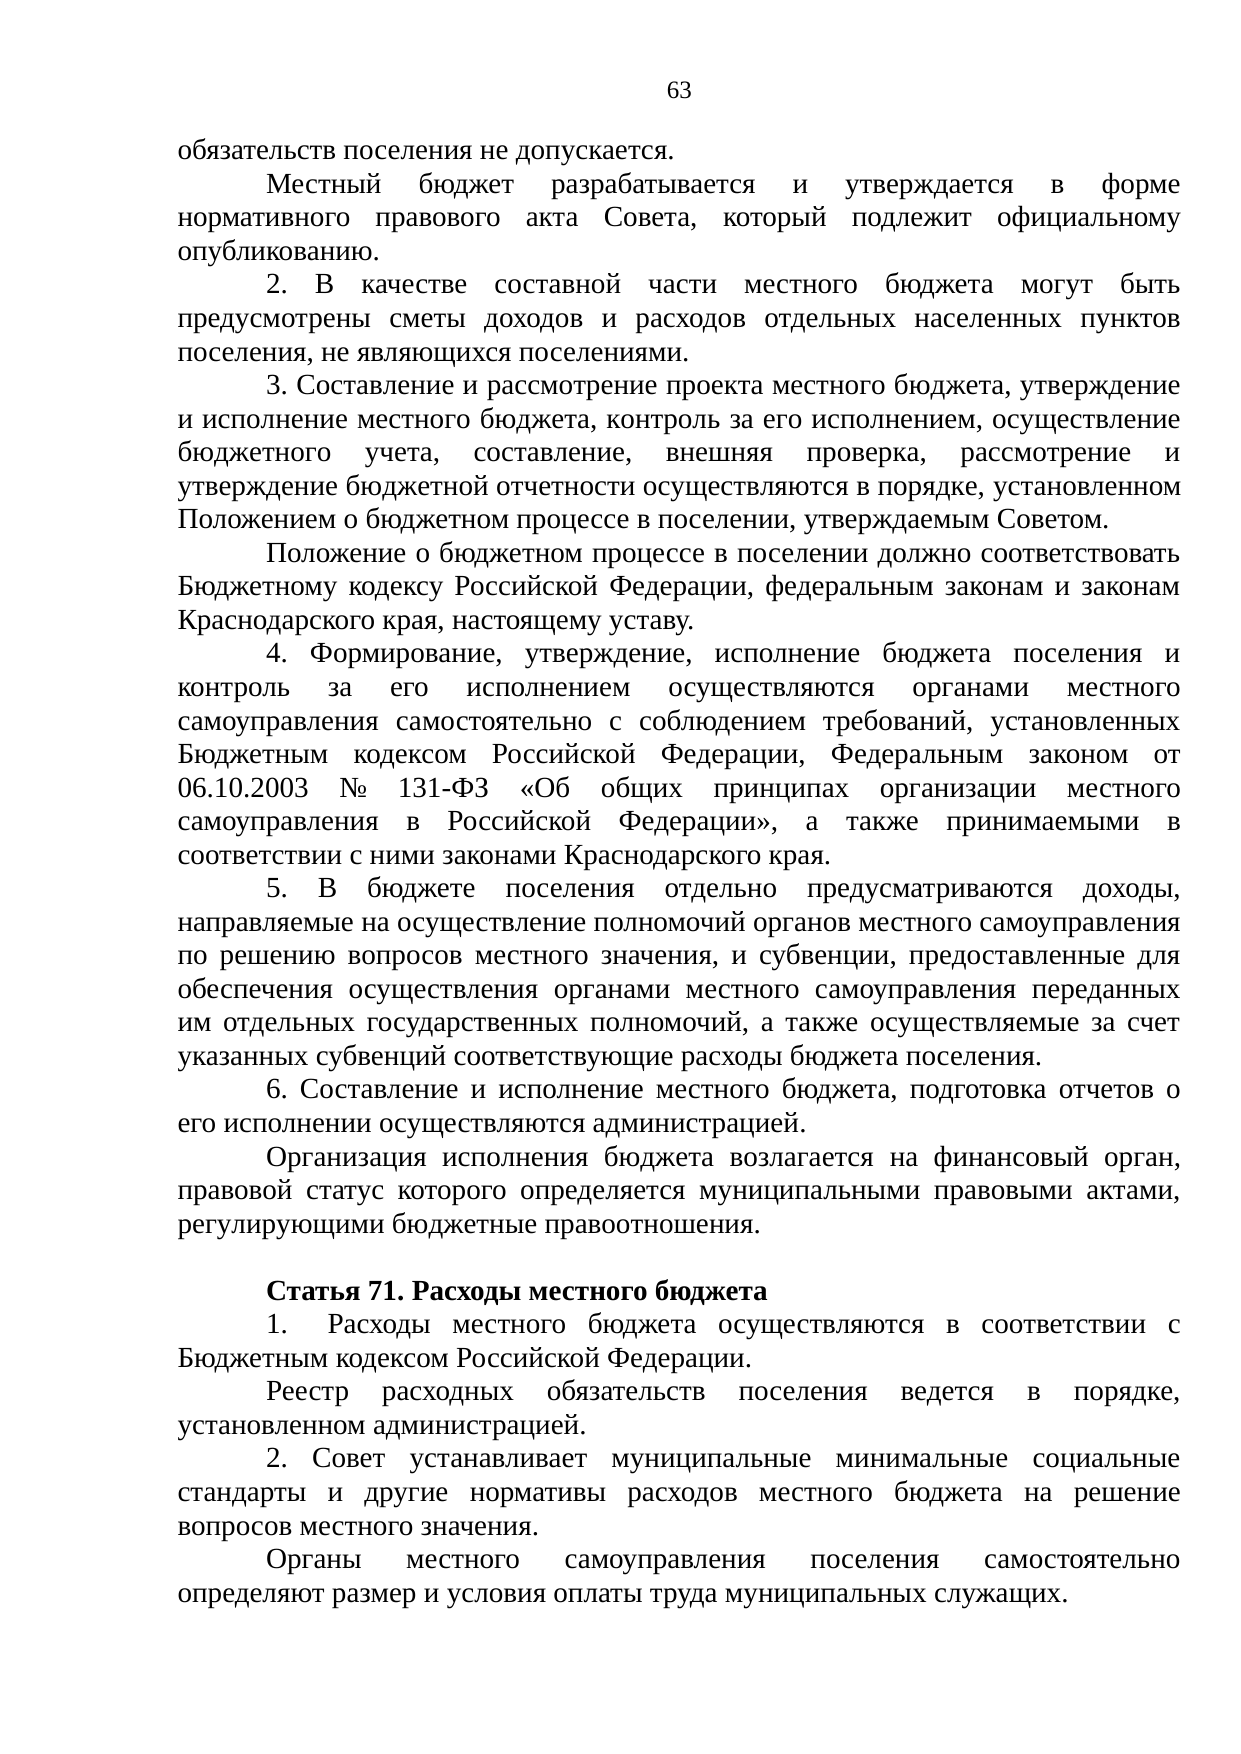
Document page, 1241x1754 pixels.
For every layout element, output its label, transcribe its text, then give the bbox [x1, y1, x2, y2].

text 4. Формирование, утверждение, исполнение бюджета поселения и контроль за его исполнением осуществляются органами местного самоуправления самостоятельно с соблюдением требований, установленных Бюджетным кодексом Российской Федерации, Федеральным законом от 06.10.2003 № 131-ФЗ «Об общих принципах организации местного самоуправления в Российской Федерации», а также принимаемыми в соответствии с ними законами Краснодарского края. [177, 636, 1181, 870]
text 2. В качестве составной части местного бюджета могут быть предусмотрены сметы доходов и расходов отдельных населенных пунктов поселения, не являющихся поселениями. [177, 267, 1181, 367]
text Организация исполнения бюджета возлагается на финансовый орган, правовой статус которого определяется муниципальными правовыми актами, регулирующими бюджетные правоотношения. [177, 1139, 1181, 1239]
text Статья 71. Расходы местного бюджета [177, 1273, 1181, 1306]
text 6. Составление и исполнение местного бюджета, подготовка отчетов о его исполнении осуществляются администрацией. [177, 1072, 1181, 1139]
text 2. Совет устанавливает муниципальные минимальные социальные стандарты и другие нормативы расходов местного бюджета на решение вопросов местного значения. [177, 1441, 1181, 1541]
list Расходы местного бюджета осуществляются в соответствии с Бюджетным кодексом Российской Федерации. [177, 1306, 1181, 1373]
text Органы местного самоуправления поселения самостоятельно определяют размер и условия оплаты труда муниципальных служащих. [177, 1541, 1181, 1608]
text Местный бюджет разрабатывается и утверждается в форме нормативного правового акта Совета, который подлежит официальному опубликованию. [177, 166, 1181, 267]
text 5. В бюджете поселения отдельно предусматриваются доходы, направляемые на осуществление полномочий органов местного самоуправления по решению вопросов местного значения, и субвенции, предоставленные для обеспечения осуществления органами местного самоуправления переданных им отдельных государственных полномочий, а также осуществляемые за счет указанных субвенций соответствующие расходы бюджета поселения. [177, 870, 1181, 1072]
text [177, 132, 1181, 166]
text Положение о бюджетном процессе в поселении должно соответствовать Бюджетному кодексу Российской Федерации, федеральным законам и законам Краснодарского края, настоящему уставу. [177, 535, 1181, 636]
text Реестр расходных обязательств поселения ведется в порядке, установленном администрацией. [177, 1373, 1181, 1441]
text 3. Составление и рассмотрение проекта местного бюджета, утверждение и исполнение местного бюджета, контроль за его исполнением, осуществление бюджетного учета, составление, внешняя проверка, рассмотрение и утверждение бюджетной отчетности осуществляются в порядке, установленном Положением о бюджетном процессе в поселении, утверждаемым Советом. [177, 367, 1181, 535]
